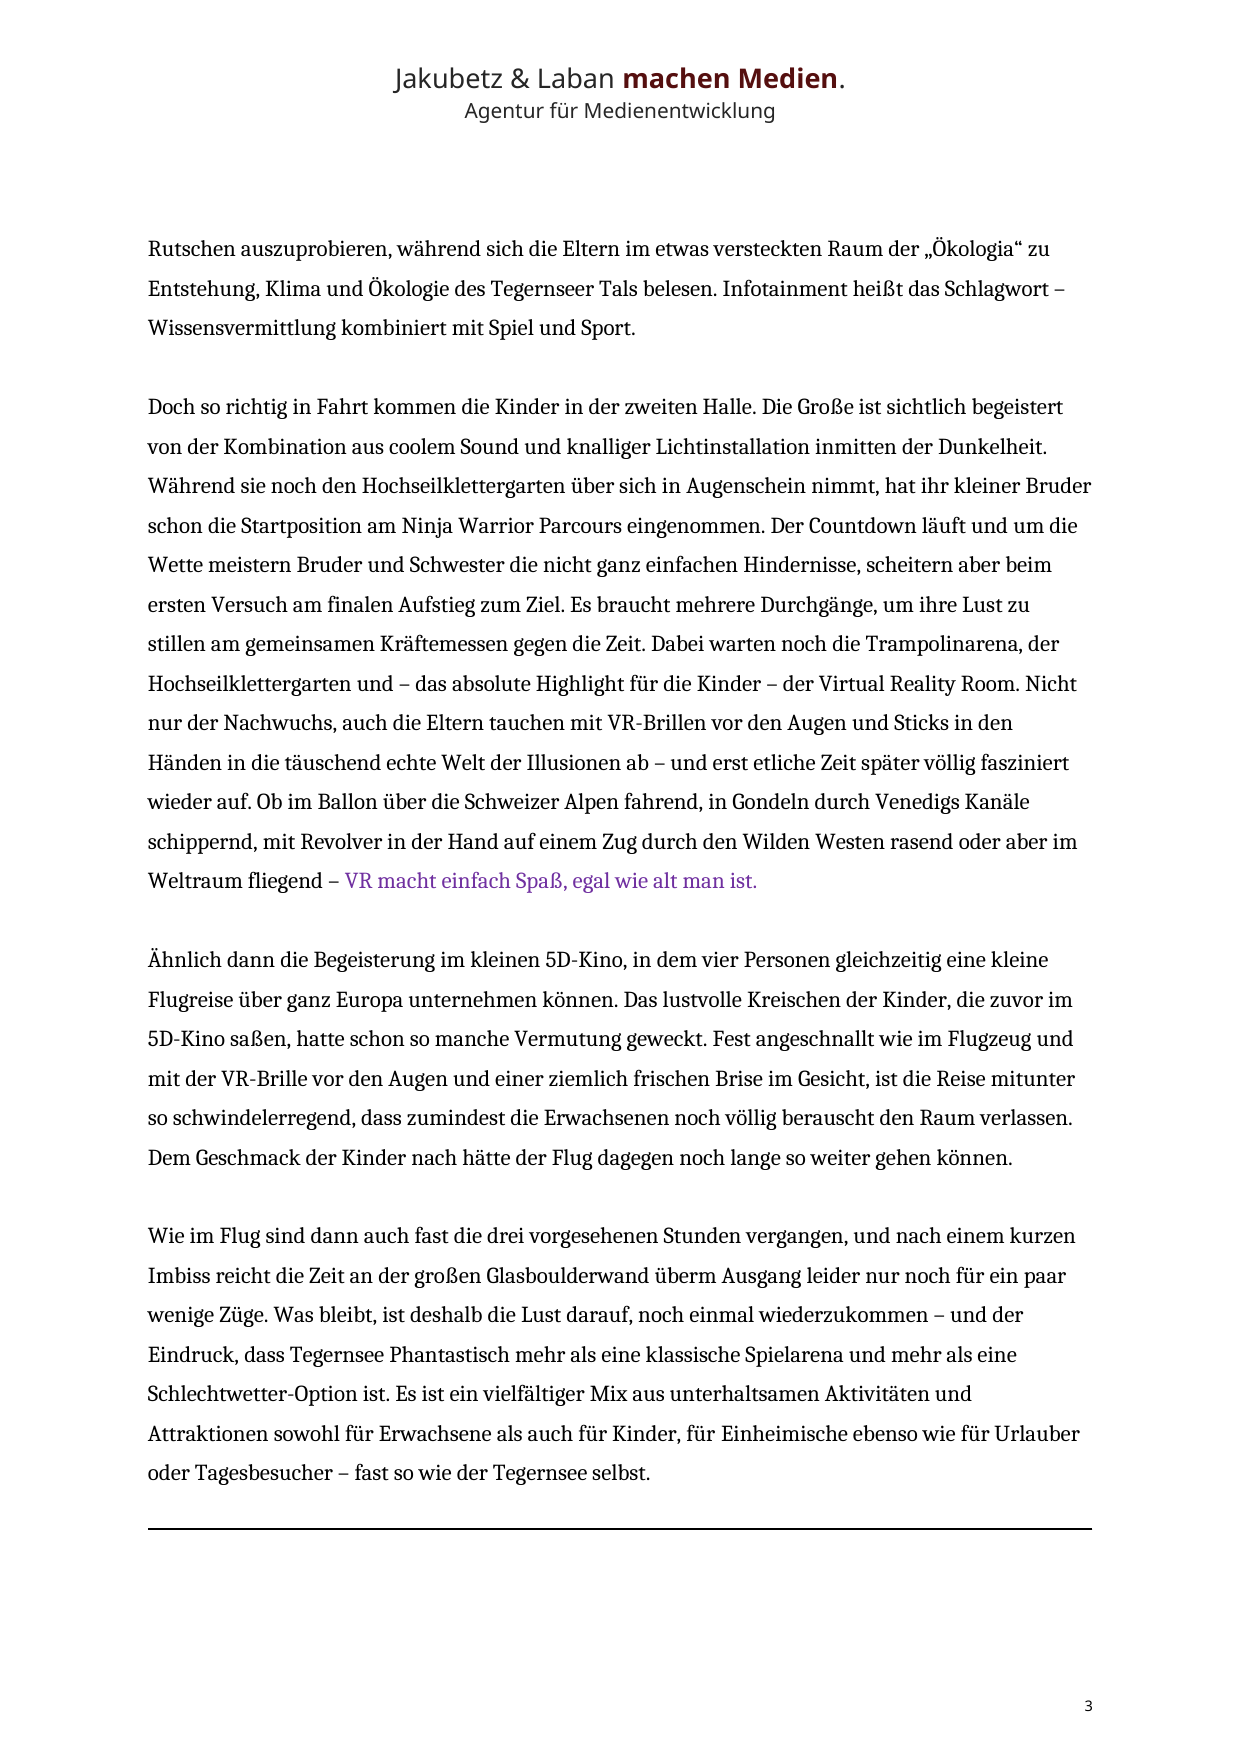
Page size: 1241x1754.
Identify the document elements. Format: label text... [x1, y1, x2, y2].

text Doch so richtig in Fahrt kommen die Kinder in der zweiten Halle. Die Große ist sichtlich begeistert von der Kombination aus coolem Sound und knalliger Lichtinstallation inmitten der Dunkelheit. Während sie noch den Hochseilklettergarten über sich in Augenschein nimmt, hat ihr kleiner Bruder schon die Startposition am Ninja Warrior Parcours eingenommen. Der Countdown läuft und um die Wette meistern Bruder und Schwester die nicht ganz einfachen Hindernisse, scheitern aber beim ersten Versuch am finalen Aufstieg zum Ziel. Es braucht mehrere Durchgänge, um ihre Lust zu stillen am gemeinsamen Kräftemessen gegen die Zeit. Dabei warten noch die Trampolinarena, der Hochseilklettergarten und – das absolute Highlight für die Kinder – der Virtual Reality Room. Nicht nur der Nachwuchs, auch die Eltern tauchen mit VR-Brillen vor den Augen und Sticks in den Händen in die täuschend echte Welt der Illusionen ab – und erst etliche Zeit später völlig fasziniert wieder auf. Ob im Ballon über die Schweizer Alpen fahrend, in Gondeln durch Venedigs Kanäle schippernd, mit Revolver in der Hand auf einem Zug durch den Wilden Westen rasend oder aber im Weltraum fliegend – VR macht einfach Spaß, egal wie alt man ist. [148, 394, 1092, 894]
text Wie im Flug sind dann auch fast die drei vorgesehenen Stunden vergangen, und nach einem kurzen Imbiss reicht die Zeit an der großen Glasboulderwand überm Ausgang leider nur noch für ein paar wenige Züge. Was bleibt, ist deshalb die Lust darauf, noch einmal wiederzukommen – und der Eindruck, dass Tegernsee Phantastisch mehr als eine klassische Spielarena und mehr als eine Schlechtwetter-Option ist. Es ist ein vielfältiger Mix aus unterhaltsamen Aktivitäten und Attraktionen sowohl für Erwachsene als auch für Kinder, für Einheimische ebenso wie für Urlauber oder Tagesbesucher – fast so wie der Tegernsee selbst. [148, 1223, 1092, 1486]
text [148, 236, 1092, 342]
text Ähnlich dann die Begeisterung im kleinen 5D-Kino, in dem vier Personen gleichzeitig eine kleine Flugreise über ganz Europa unternehmen können. Das lustvolle Kreischen der Kinder, die zuvor im 5D-Kino saßen, hatte schon so manche Vermutung geweckt. Fest angeschnallt wie im Flugzeug und mit der VR-Brille vor den Augen und einer ziemlich frischen Brise im Gesicht, ist die Reise mitunter so schwindelerregend, dass zumindest die Erwachsenen noch völlig berauscht den Raum verlassen. Dem Geschmack der Kinder nach hätte der Flug dagegen noch lange so weiter gehen können. [148, 947, 1092, 1171]
